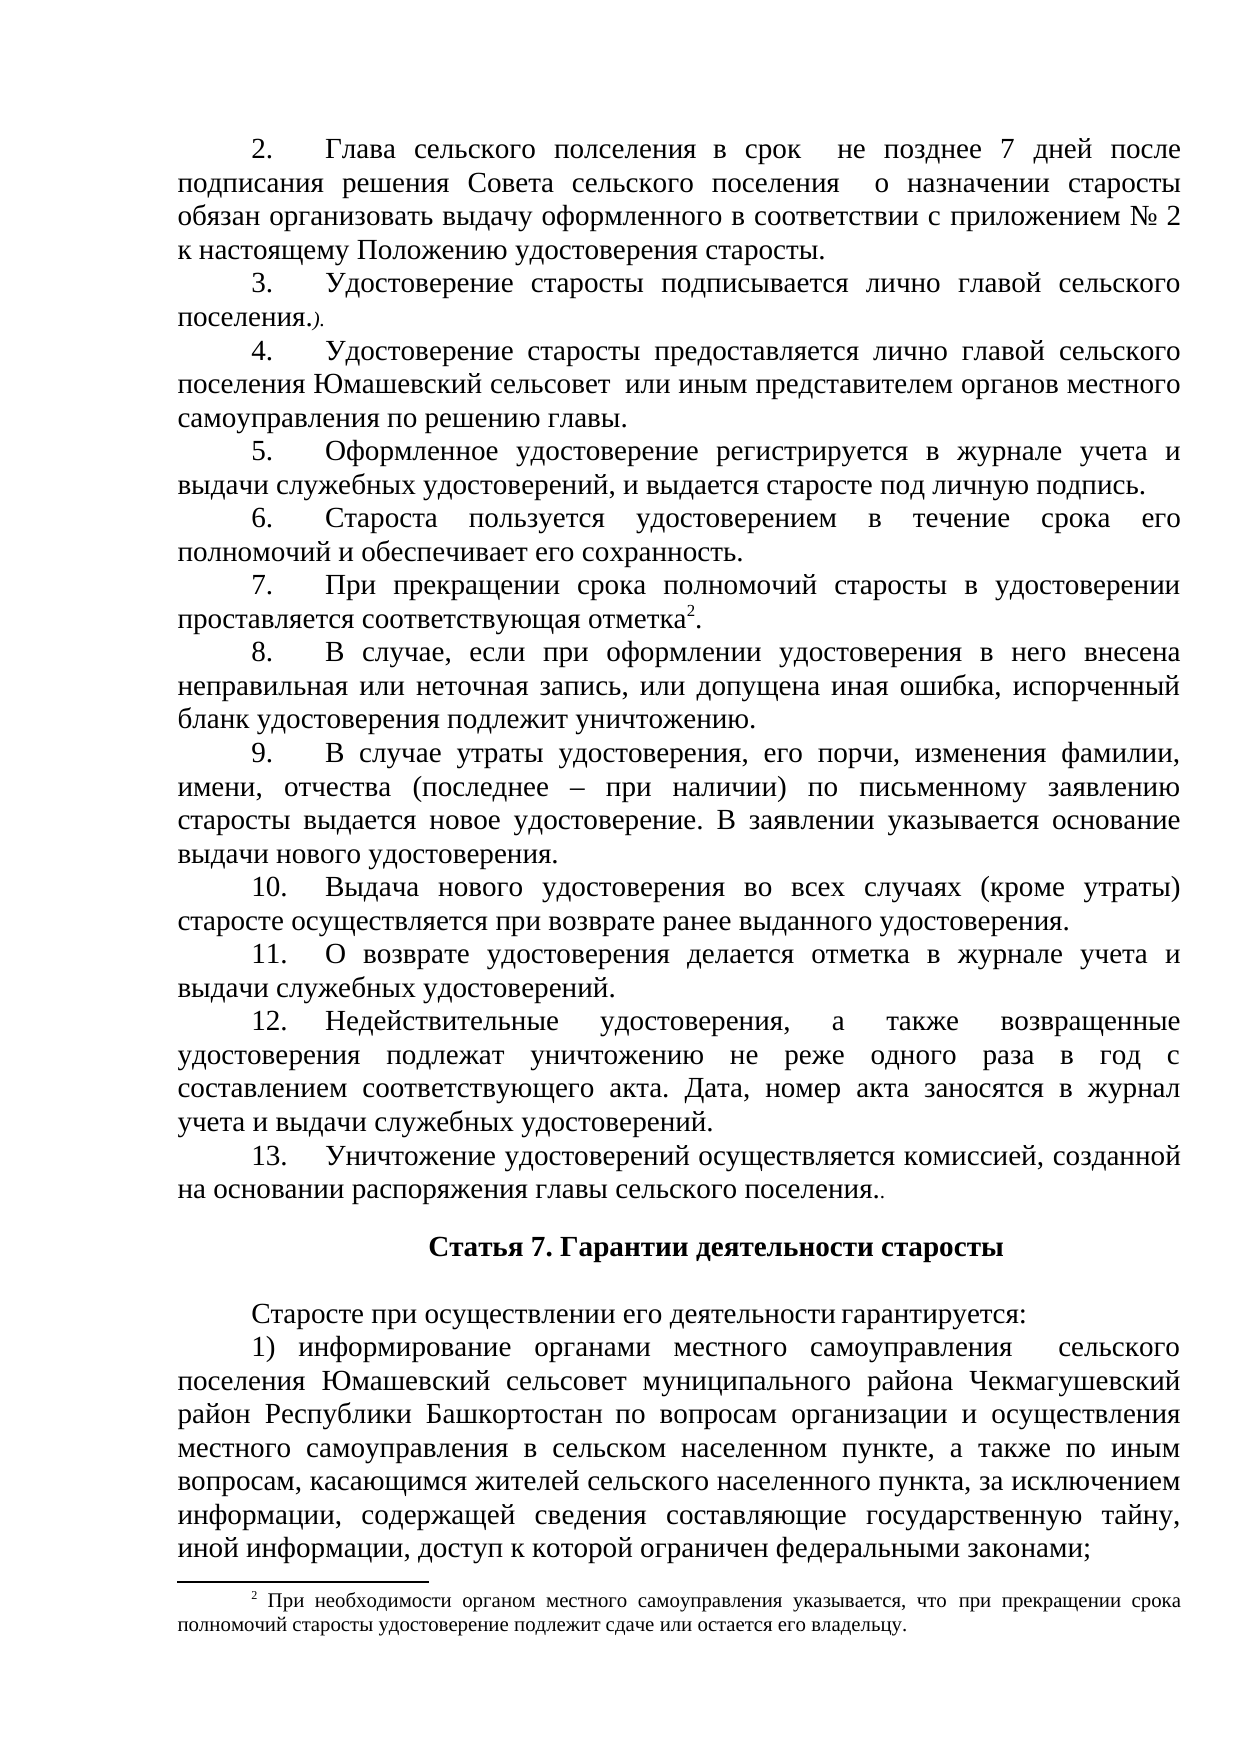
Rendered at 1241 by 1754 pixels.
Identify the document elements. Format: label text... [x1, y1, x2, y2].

list Выдача нового удостоверения во всех случаях (кроме утраты) старосте осуществляется при возврате ранее выданного удостоверения. [177, 869, 1181, 936]
list Удостоверение старосты предоставляется лично главой сельского поселения Юмашевский сельсовет или иным представителем органов местного самоуправления по решению главы. [177, 333, 1181, 433]
list Глава сельского полселения в срок не позднее 7 дней после подписания решения Совета сельского поселения о назначении старосты обязан организовать выдачу оформленного в соответствии с приложением № 2 к настоящему Положению удостоверения старосты. [177, 131, 1181, 266]
list Уничтожение удостоверений осуществляется комиссией, созданной на основании распоряжения главы сельского поселения.. [177, 1138, 1181, 1205]
list Оформленное удостоверение регистрируется в журнале учета и выдачи служебных удостоверений, и выдается старосте под личную подпись. [177, 433, 1181, 500]
text Старосте при осуществлении его деятельности гарантируется: [177, 1296, 1181, 1329]
text 1) информирование органами местного самоуправления сельского поселения Юмашевский сельсовет муниципального района Чекмагушевский район Республики Башкортостан по вопросам организации и осуществления местного самоуправления в сельском населенном пункте, а также по иным вопросам, касающимся жителей сельского населенного пункта, за исключением информации, содержащей сведения составляющие государственную тайну, иной информации, доступ к которой ограничен федеральными законами; [177, 1329, 1181, 1564]
list Староста пользуется удостоверением в течение срока его полномочий и обеспечивает его сохранность. [177, 500, 1181, 567]
list Удостоверение старосты подписывается лично главой сельского поселения.). [177, 266, 1181, 333]
text Статья 7. Гарантии деятельности старосты [177, 1229, 1181, 1262]
list О возврате удостоверения делается отметка в журнале учета и выдачи служебных удостоверений. [177, 936, 1181, 1003]
list В случае, если при оформлении удостоверения в него внесена неправильная или неточная запись, или допущена иная ошибка, испорченный бланк удостоверения подлежит уничтожению. [177, 634, 1181, 735]
list При прекращении срока полномочий старосты в удостоверении проставляется соответствующая отметка. [177, 567, 1181, 634]
list Недействительные удостоверения, а также возвращенные удостоверения подлежат уничтожению не реже одного раза в год с составлением соответствующего акта. Дата, номер акта заносятся в журнал учета и выдачи служебных удостоверений. [177, 1003, 1181, 1138]
list В случае утраты удостоверения, его порчи, изменения фамилии, имени, отчества (последнее – при наличии) по письменному заявлению старосты выдается новое удостоверение. В заявлении указывается основание выдачи нового удостоверения. [177, 735, 1181, 869]
